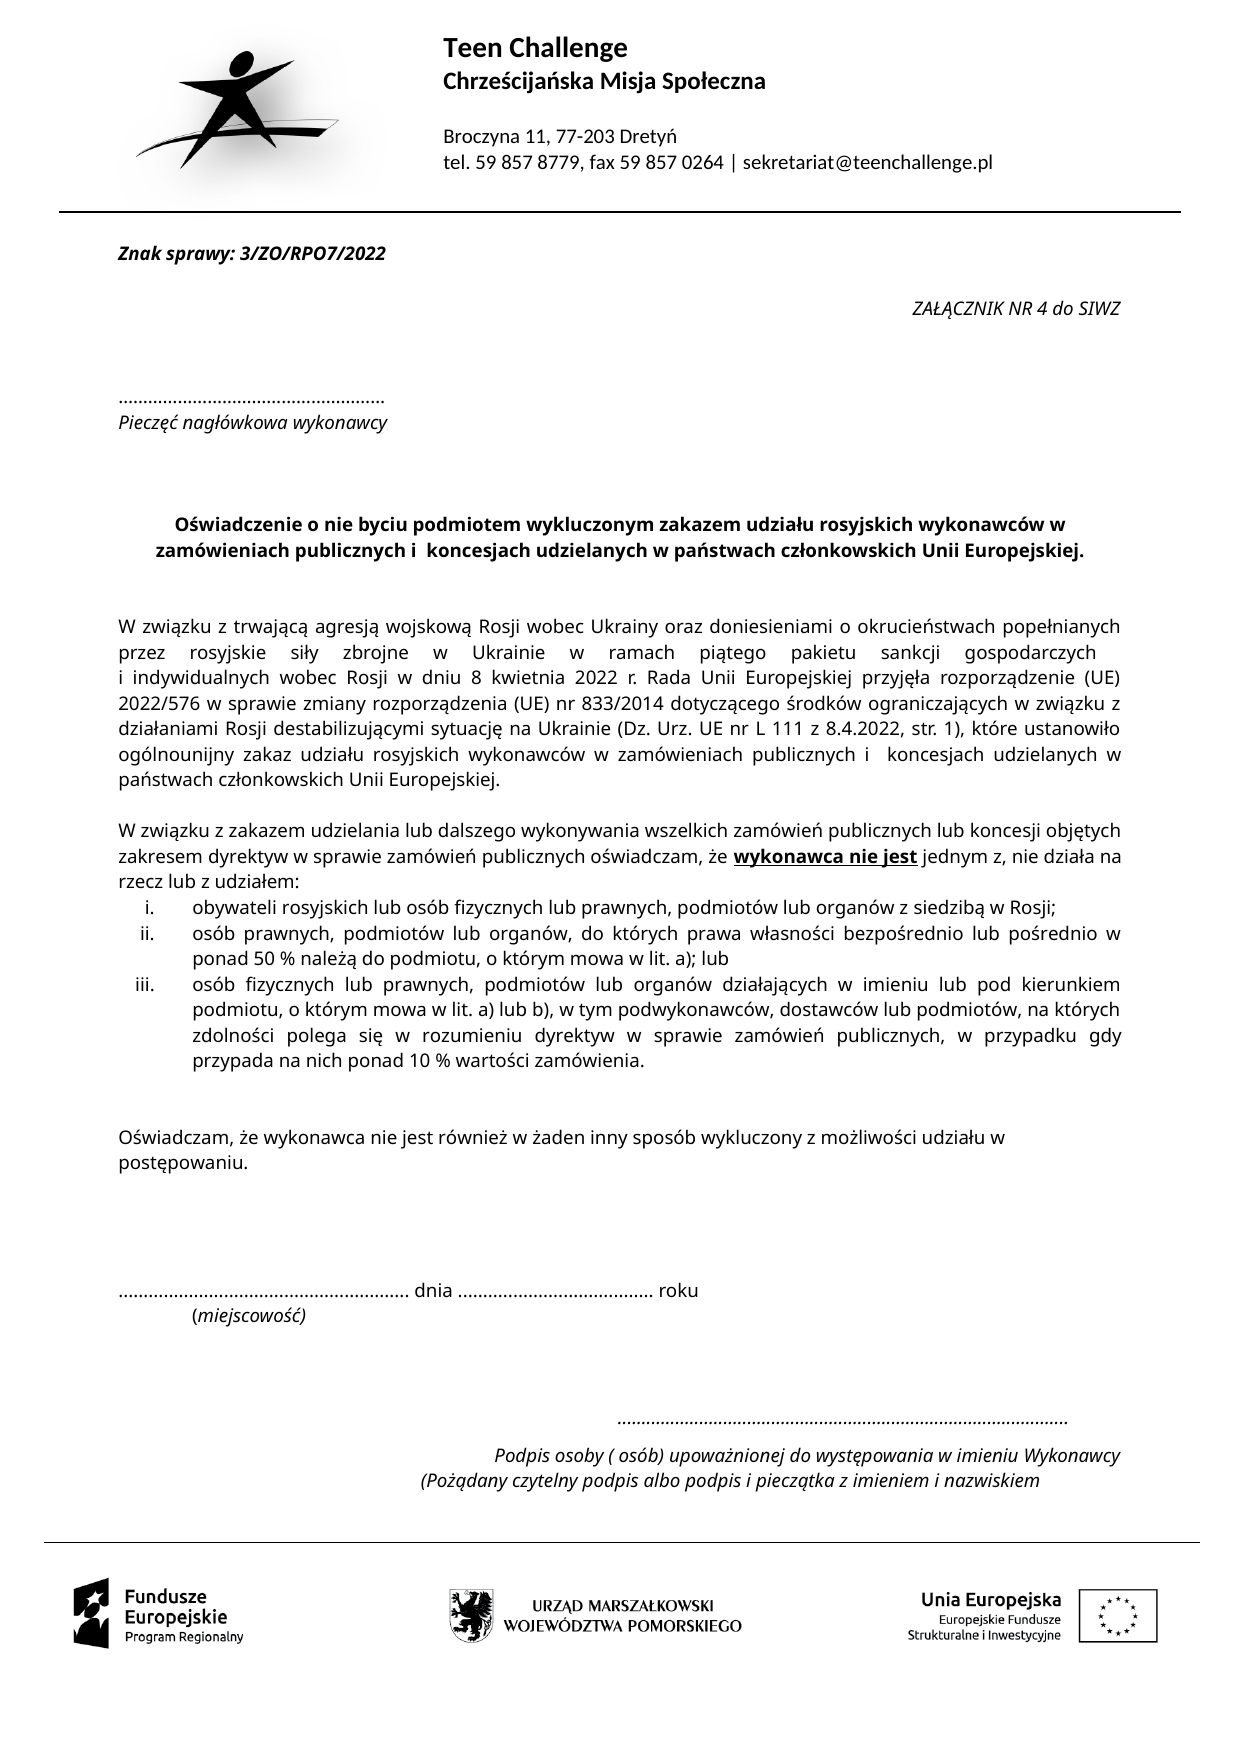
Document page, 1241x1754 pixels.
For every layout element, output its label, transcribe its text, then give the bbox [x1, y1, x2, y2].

text Oświadczenie o nie byciu podmiotem wykluczonym zakazem udziału rosyjskich wykonawców w zamówieniach publicznych i koncesjach udzielanych w państwach członkowskich Unii Europejskiej. [118, 511, 1122, 562]
text ……………………………………………… [118, 384, 1122, 409]
text .............................................................................................. [486, 1404, 1122, 1430]
text ZAŁĄCZNIK NR 4 do SIWZ [118, 295, 1122, 320]
text Znak sprawy: 3/ZO/RPO7/2022 [118, 241, 1122, 266]
text Podpis osoby ( osób) upoważnionej do występowania w imieniu Wykonawcy [118, 1442, 1122, 1468]
picture [44, 1548, 1187, 1678]
list osób prawnych, podmiotów lub organów, do których prawa własności bezpośrednio lub pośrednio w ponad 50 % należą do podmiotu, o którym mowa w lit. a); lub [154, 920, 1122, 971]
text W związku z trwającą agresją wojskową Rosji wobec Ukrainy oraz doniesieniami o okrucieństwach popełnianych przez rosyjskie siły zbrojne w Ukrainie w ramach piątego pakietu sankcji gospodarczych i indywidualnych wobec Rosji w dniu 8 kwietnia 2022 r. Rada Unii Europejskiej przyjęła rozporządzenie (UE) 2022/576 w sprawie zmiany rozporządzenia (UE) nr 833/2014 dotyczącego środków ograniczających w związku z działaniami Rosji destabilizującymi sytuację na Ukrainie (Dz. Urz. UE nr L 111 z 8.4.2022, str. 1), które ustanowiło ogólnounijny zakaz udziału rosyjskich wykonawców w zamówieniach publicznych i koncesjach udzielanych w państwach członkowskich Unii Europejskiej. [118, 613, 1122, 792]
text (miejscowość) [118, 1303, 1122, 1328]
text .......................................................... dnia ....................................... roku [118, 1277, 1122, 1303]
text (Pożądany czytelny podpis albo podpis i pieczątka z imieniem i nazwiskiem [340, 1468, 1122, 1493]
list obywateli rosyjskich lub osób fizycznych lub prawnych, podmiotów lub organów z siedzibą w Rosji; [154, 894, 1122, 920]
text Pieczęć nagłówkowa wykonawcy [118, 409, 1122, 435]
text Oświadczam, że wykonawca nie jest również w żaden inny sposób wykluczony z możliwości udziału w postępowaniu. [118, 1124, 1122, 1175]
text W związku z zakazem udzielania lub dalszego wykonywania wszelkich zamówień publicznych lub koncesji objętych zakresem dyrektyw w sprawie zamówień publicznych oświadczam, że wykonawca nie jest jednym z, nie działa na rzecz lub z udziałem: [118, 818, 1122, 894]
list osób fizycznych lub prawnych, podmiotów lub organów działających w imieniu lub pod kierunkiem podmiotu, o którym mowa w lit. a) lub b), w tym podwykonawców, dostawców lub podmiotów, na których zdolności polega się w rozumieniu dyrektyw w sprawie zamówień publicznych, w przypadku gdy przypada na nich ponad 10 % wartości zamówienia. [154, 971, 1122, 1073]
